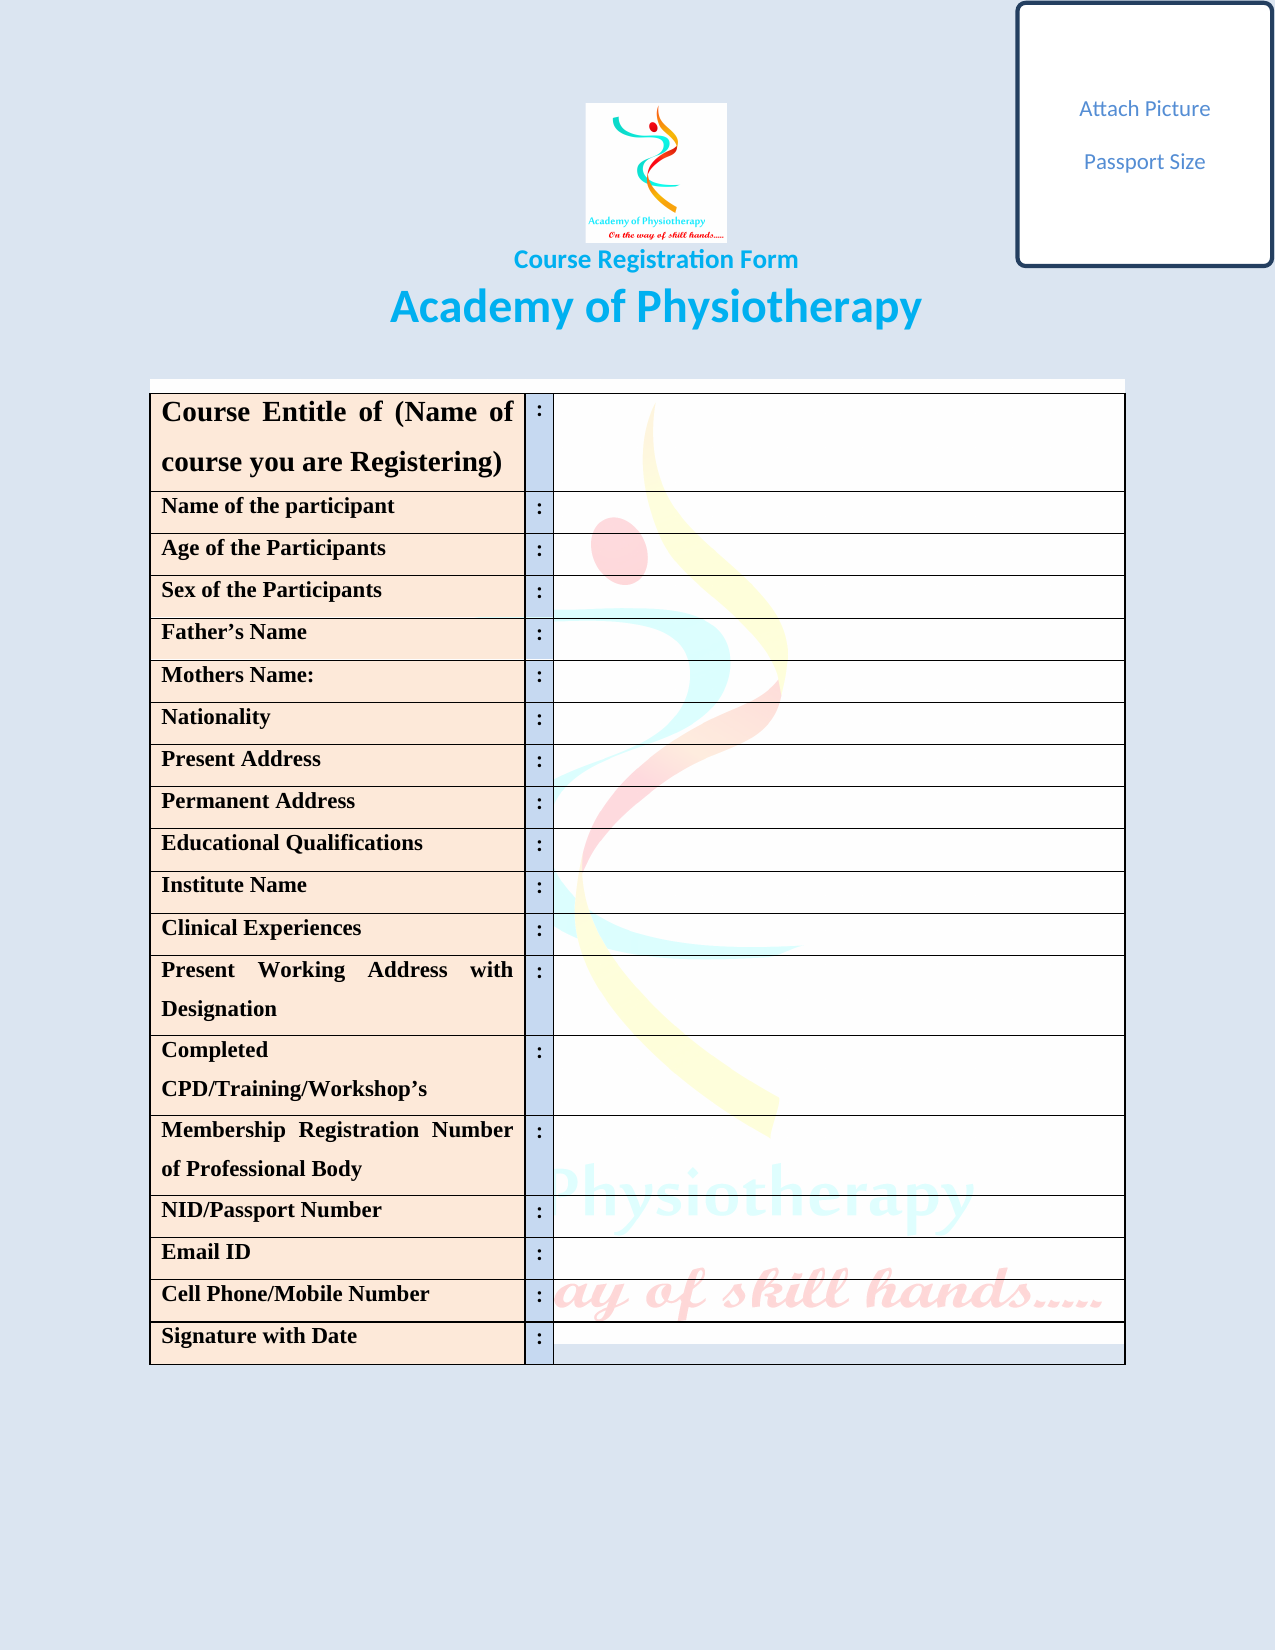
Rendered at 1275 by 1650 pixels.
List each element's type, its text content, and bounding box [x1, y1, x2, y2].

table_cell [554, 534, 1124, 575]
table_cell : [526, 1280, 553, 1321]
table_cell : [526, 872, 553, 913]
picture [585, 103, 727, 243]
table_cell : [526, 492, 553, 533]
table_cell : [526, 1238, 553, 1279]
table_cell [554, 1323, 1124, 1364]
table_cell : [526, 745, 553, 786]
table_cell [554, 829, 1124, 871]
table_cell [554, 576, 1124, 617]
table_cell [554, 914, 1124, 955]
table_cell Clinical Experiences [151, 914, 524, 955]
table_cell Email ID [151, 1238, 524, 1279]
table_cell [554, 1280, 1124, 1321]
table_cell NID/Passport Number [151, 1196, 524, 1237]
table_cell [554, 956, 1124, 1035]
table_cell [554, 1238, 1124, 1279]
table_cell : [526, 534, 553, 575]
table_cell : [526, 1196, 553, 1237]
table_cell Permanent Address [151, 787, 524, 828]
table_cell Present Address [151, 745, 524, 786]
table_cell Educational Qualifications [151, 829, 524, 871]
table_cell [554, 661, 1124, 702]
table_cell [554, 1196, 1124, 1237]
table_cell : [526, 1036, 553, 1115]
table_cell : [526, 619, 553, 659]
table_cell [554, 619, 1124, 659]
table_cell : [526, 1116, 553, 1195]
table_cell : [526, 1323, 553, 1364]
table_header [554, 394, 1124, 491]
table_cell [554, 703, 1124, 744]
text Academy of Physiotherapy [150, 276, 1162, 334]
table_cell : [526, 576, 553, 617]
table_cell : [526, 661, 553, 702]
table_cell : [526, 703, 553, 744]
table_cell [554, 1116, 1124, 1195]
table_cell Completed CPD/Training/Workshop’s [151, 1036, 524, 1115]
table_cell Nationality [151, 703, 524, 744]
table_cell [554, 1036, 1124, 1115]
table_cell Cell Phone/Mobile Number [151, 1280, 524, 1321]
table_cell [554, 745, 1124, 786]
table_cell Name of the participant [151, 492, 524, 533]
table_cell [554, 492, 1124, 533]
table_cell [554, 787, 1124, 828]
table_cell [554, 872, 1124, 913]
table_header Course Entitle of (Name of course you are Registering) [151, 394, 524, 491]
table_cell : [526, 956, 553, 1035]
table_cell Age of the Participants [151, 534, 524, 575]
table_cell Institute Name [151, 872, 524, 913]
table_cell Mothers Name: [151, 661, 524, 702]
table_cell : [526, 787, 553, 828]
table_cell Signature with Date [151, 1323, 524, 1364]
table_cell Present Working Address with Designation [151, 956, 524, 1035]
table_cell Father’s Name [151, 619, 524, 659]
table_cell : [526, 829, 553, 871]
text Course Registration Form [150, 243, 1162, 276]
table_header : [526, 394, 553, 491]
table_cell Membership Registration Number of Professional Body [151, 1116, 524, 1195]
table_cell : [526, 914, 553, 955]
table_cell Sex of the Participants [151, 576, 524, 617]
